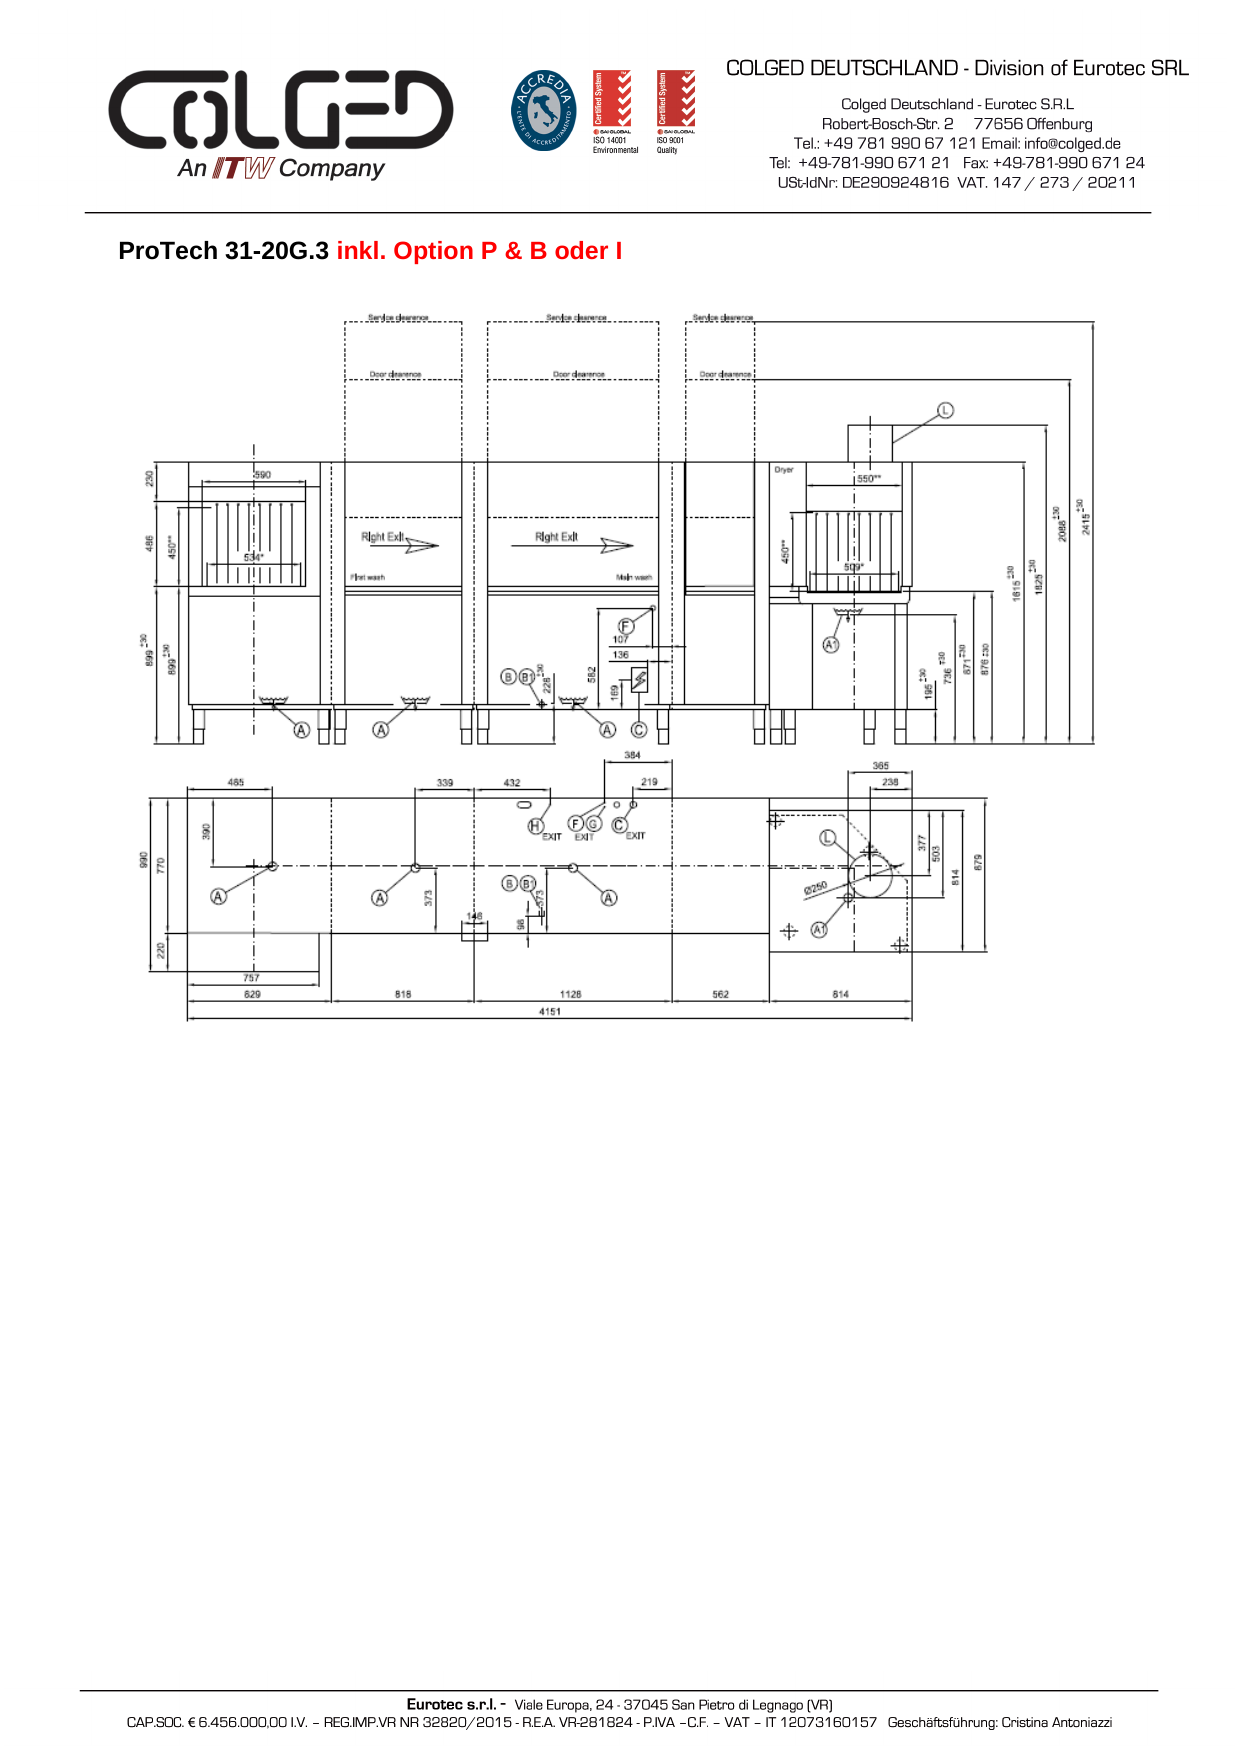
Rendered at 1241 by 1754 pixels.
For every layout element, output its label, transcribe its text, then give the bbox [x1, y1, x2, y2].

text ProTech 31-20G.3 inkl. Option P & B oder I [118, 236, 1122, 265]
picture [3, 1671, 1236, 1746]
picture [9, 9, 1228, 222]
picture [118, 293, 1122, 1029]
